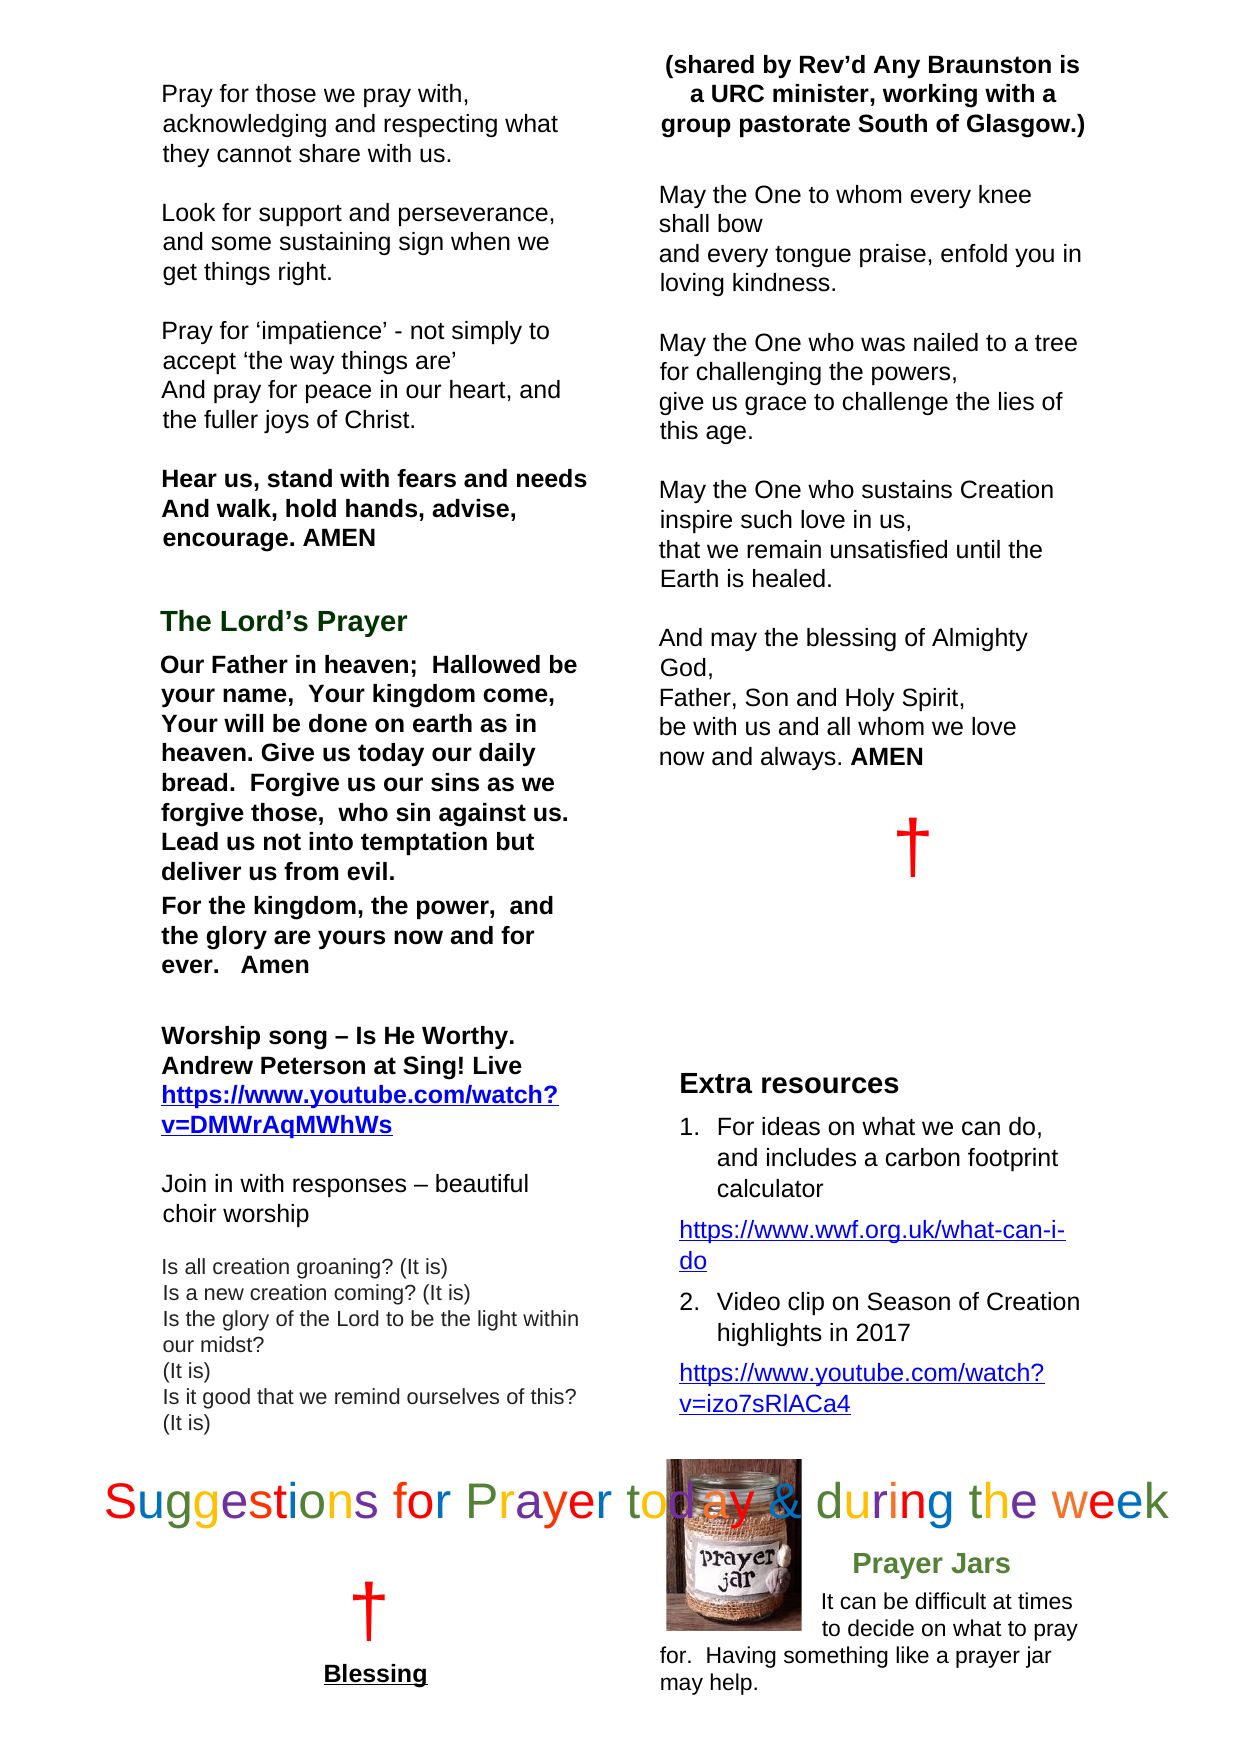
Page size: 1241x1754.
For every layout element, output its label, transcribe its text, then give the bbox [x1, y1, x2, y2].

text and every tongue praise, enfold you in loving kindness. [658, 239, 1087, 297]
text (shared by Rev’d Any Braunston is a URC minister, working with a group pastorate South of Glasgow.) [658, 50, 1087, 138]
text For the kingdom, the power, and the glory are yours now and for ever. Amen [161, 891, 586, 979]
text Worship song – Is He Worthy. Andrew Peterson at Sing! Live https://www.youtube.com/watch?v=DMWrAqMWhWs [161, 1021, 590, 1138]
table_header Suggestions for Prayer tod ay & during the week [95, 1471, 1240, 1531]
text be with us and all whom we love [658, 712, 1087, 741]
text And walk, hold hands, advise, encourage. AMEN [161, 494, 590, 552]
subtitle The Lord’s Prayer [160, 603, 579, 637]
text May the One who was nailed to a tree for challenging the powers, [658, 328, 1087, 386]
text https://www.youtube.com/watch?v=izo7sRlACa4 [679, 1358, 1088, 1418]
picture [666, 1531, 802, 1631]
list For ideas on what we can do, and includes a carbon footprint calculator [679, 1112, 1088, 1203]
text Hear us, stand with fears and needs [161, 464, 590, 493]
text Is all creation groaning? (It is) Is a new creation coming? (It is) Is the glory of the Lord to be the light within our midst? (It is) Is it good that we remind ourselves of this? (It is) [161, 1254, 590, 1435]
text And pray for peace in our heart, and the fuller joys of Christ. [161, 375, 590, 434]
picture [666, 1459, 802, 1471]
list Video clip on Season of Creation highlights in 2017 [679, 1286, 1088, 1346]
text Join in with responses – beautiful choir worship [161, 1169, 590, 1227]
subtitle Prayer Jars [802, 1531, 1034, 1579]
text Father, Son and Holy Spirit, [658, 683, 1087, 711]
text Extra resources [679, 1066, 1088, 1100]
text May the One who sustains Creation inspire such love in us, [658, 476, 1087, 534]
text now and always. AMEN [658, 742, 1087, 771]
text give us grace to challenge the lies of this age. [658, 387, 1087, 445]
text It can be difficult at times to decide on what to pray for. Having something like a prayer jar may help. [658, 1588, 1087, 1695]
text Pray for those we pray with, acknowledging and respecting what they cannot share with us. [161, 79, 590, 167]
text May the One to whom every knee shall bow [658, 180, 1087, 238]
text that we remain unsatisfied until the Earth is healed. [658, 535, 1087, 593]
text https://www.wwf.org.uk/what-can-i-do [679, 1215, 1088, 1274]
text † [161, 1531, 578, 1652]
text Our Father in heaven; Hallowed be your name, Your kingdom come, Your will be done on earth as in heaven. Give us today our daily bread. Forgive us our sins as we forgive those, who sin against us. Lead us not into temptation but deliver us from evil. [160, 649, 586, 885]
text Pray for ‘impatience’ - not simply to accept ‘the way things are’ [161, 316, 590, 374]
text And may the blessing of Almighty God, [658, 623, 1087, 682]
text Look for support and perseverance, and some sustaining sign when we get things right. [161, 198, 590, 286]
text Blessing [161, 1659, 590, 1688]
